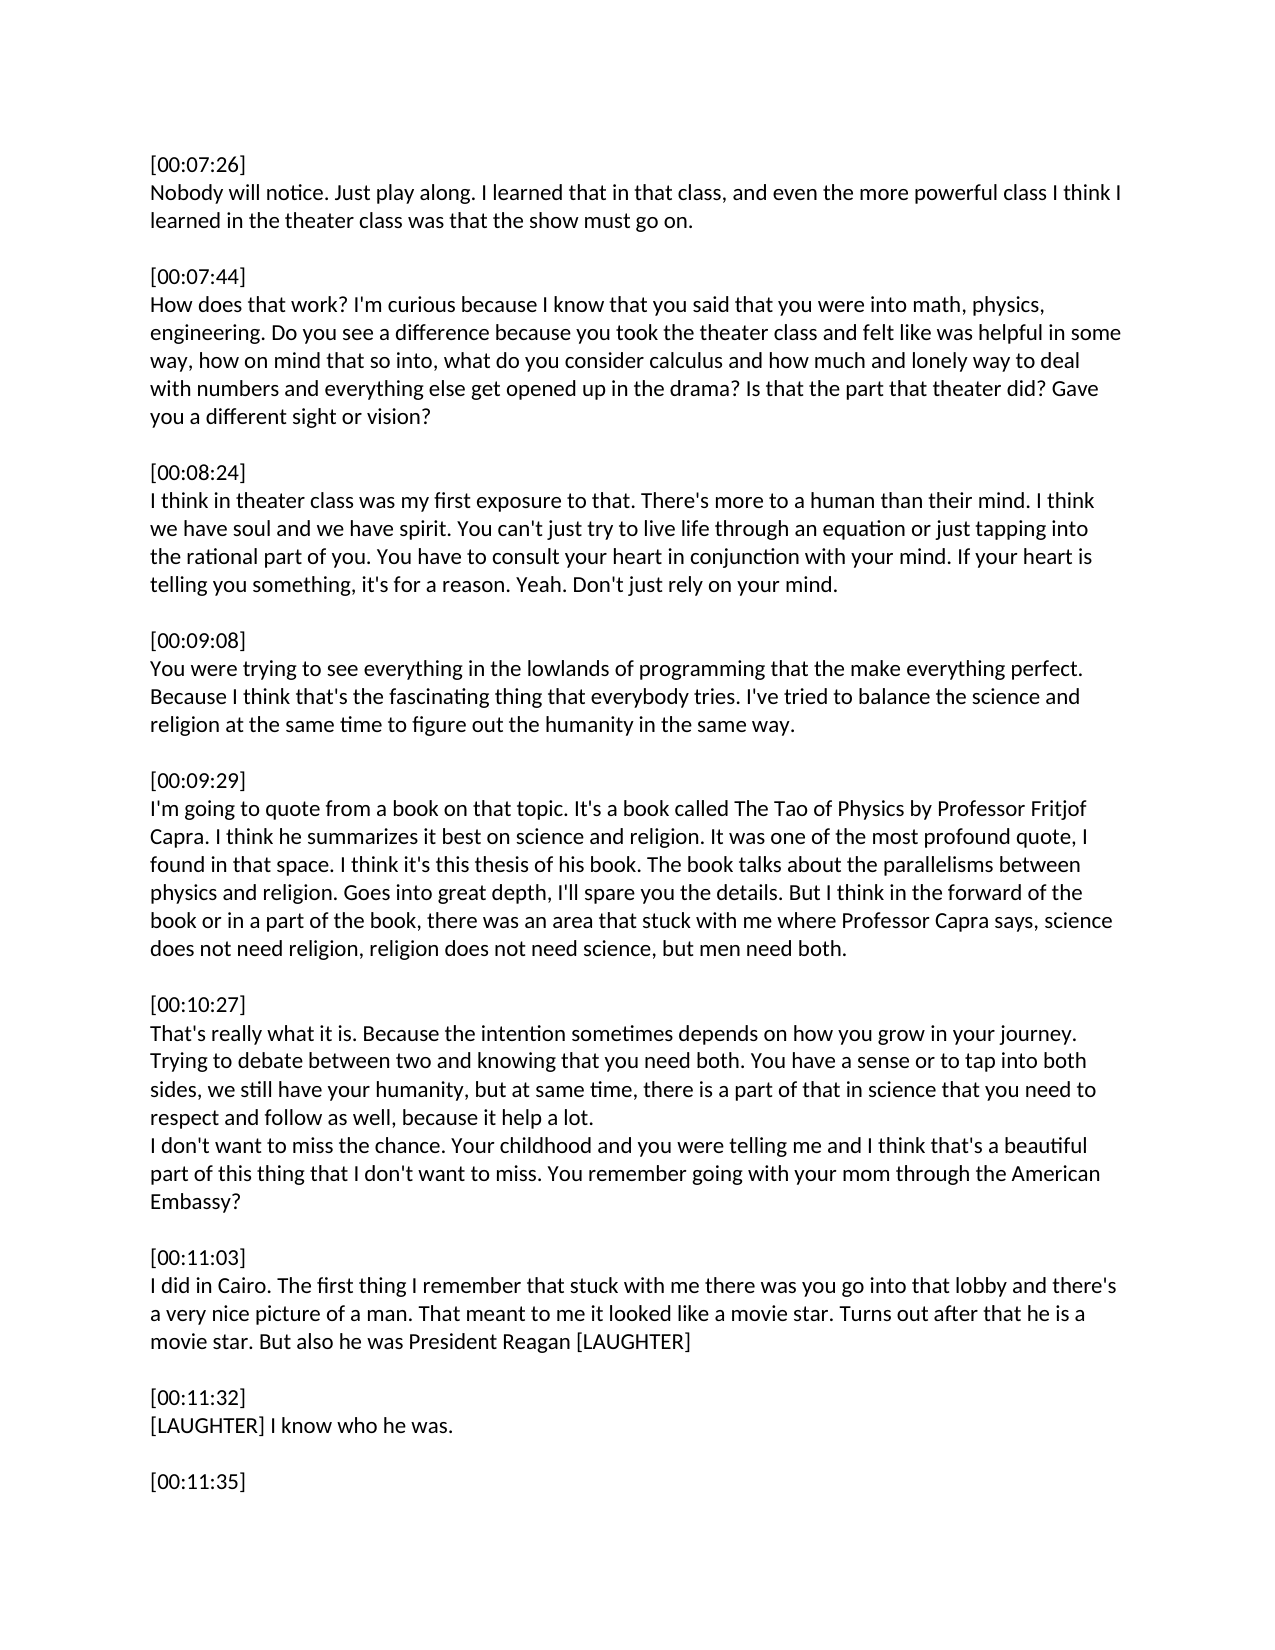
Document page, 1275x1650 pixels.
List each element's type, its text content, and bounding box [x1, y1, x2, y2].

text I don't want to miss the chance. Your childhood and you were telling me and I think that's a beautiful part of this thing that I don't want to miss. You remember going with your mom through the American Embassy? [150, 1131, 1125, 1215]
text [00:09:08] [150, 626, 1125, 654]
text [00:07:44] [150, 262, 1125, 290]
text [00:11:35] [150, 1467, 1125, 1495]
text I'm going to quote from a book on that topic. It's a book called The Tao of Physics by Professor Fritjof Capra. I think he summarizes it best on science and religion. It was one of the most profound quote, I found in that space. I think it's this thesis of his book. The book talks about the parallelisms between physics and religion. Goes into great depth, I'll spare you the details. But I think in the forward of the book or in a part of the book, there was an area that stuck with me where Professor Capra says, science does not need religion, religion does not need science, but men need both. [150, 794, 1125, 963]
text I did in Cairo. The first thing I remember that stuck with me there was you go into that lobby and there's a very nice picture of a man. That meant to me it looked like a movie star. Turns out after that he is a movie star. But also he was President Reagan [LAUGHTER] [150, 1271, 1125, 1355]
text [00:11:32] [150, 1383, 1125, 1411]
text That's really what it is. Because the intention sometimes depends on how you grow in your journey. Trying to debate between two and knowing that you need both. You have a sense or to tap into both sides, we still have your humanity, but at same time, there is a part of that in science that you need to respect and follow as well, because it help a lot. [150, 1019, 1125, 1131]
text [00:11:03] [150, 1243, 1125, 1271]
text [00:07:26] [150, 150, 1125, 178]
text [LAUGHTER] I know who he was. [150, 1411, 1125, 1439]
text Nobody will notice. Just play along. I learned that in that class, and even the more powerful class I think I learned in the theater class was that the show must go on. [150, 178, 1125, 234]
text [00:08:24] [150, 458, 1125, 486]
text [00:09:29] [150, 766, 1125, 794]
text [00:10:27] [150, 991, 1125, 1019]
text How does that work? I'm curious because I know that you said that you were into math, physics, engineering. Do you see a difference because you took the theater class and felt like was helpful in some way, how on mind that so into, what do you consider calculus and how much and lonely way to deal with numbers and everything else get opened up in the drama? Is that the part that theater did? Gave you a different sight or vision? [150, 290, 1125, 430]
text I think in theater class was my first exposure to that. There's more to a human than their mind. I think we have soul and we have spirit. You can't just try to live life through an equation or just tapping into the rational part of you. You have to consult your heart in conjunction with your mind. If your heart is telling you something, it's for a reason. Yeah. Don't just rely on your mind. [150, 486, 1125, 598]
text You were trying to see everything in the lowlands of programming that the make everything perfect. Because I think that's the fascinating thing that everybody tries. I've tried to balance the science and religion at the same time to figure out the humanity in the same way. [150, 654, 1125, 738]
